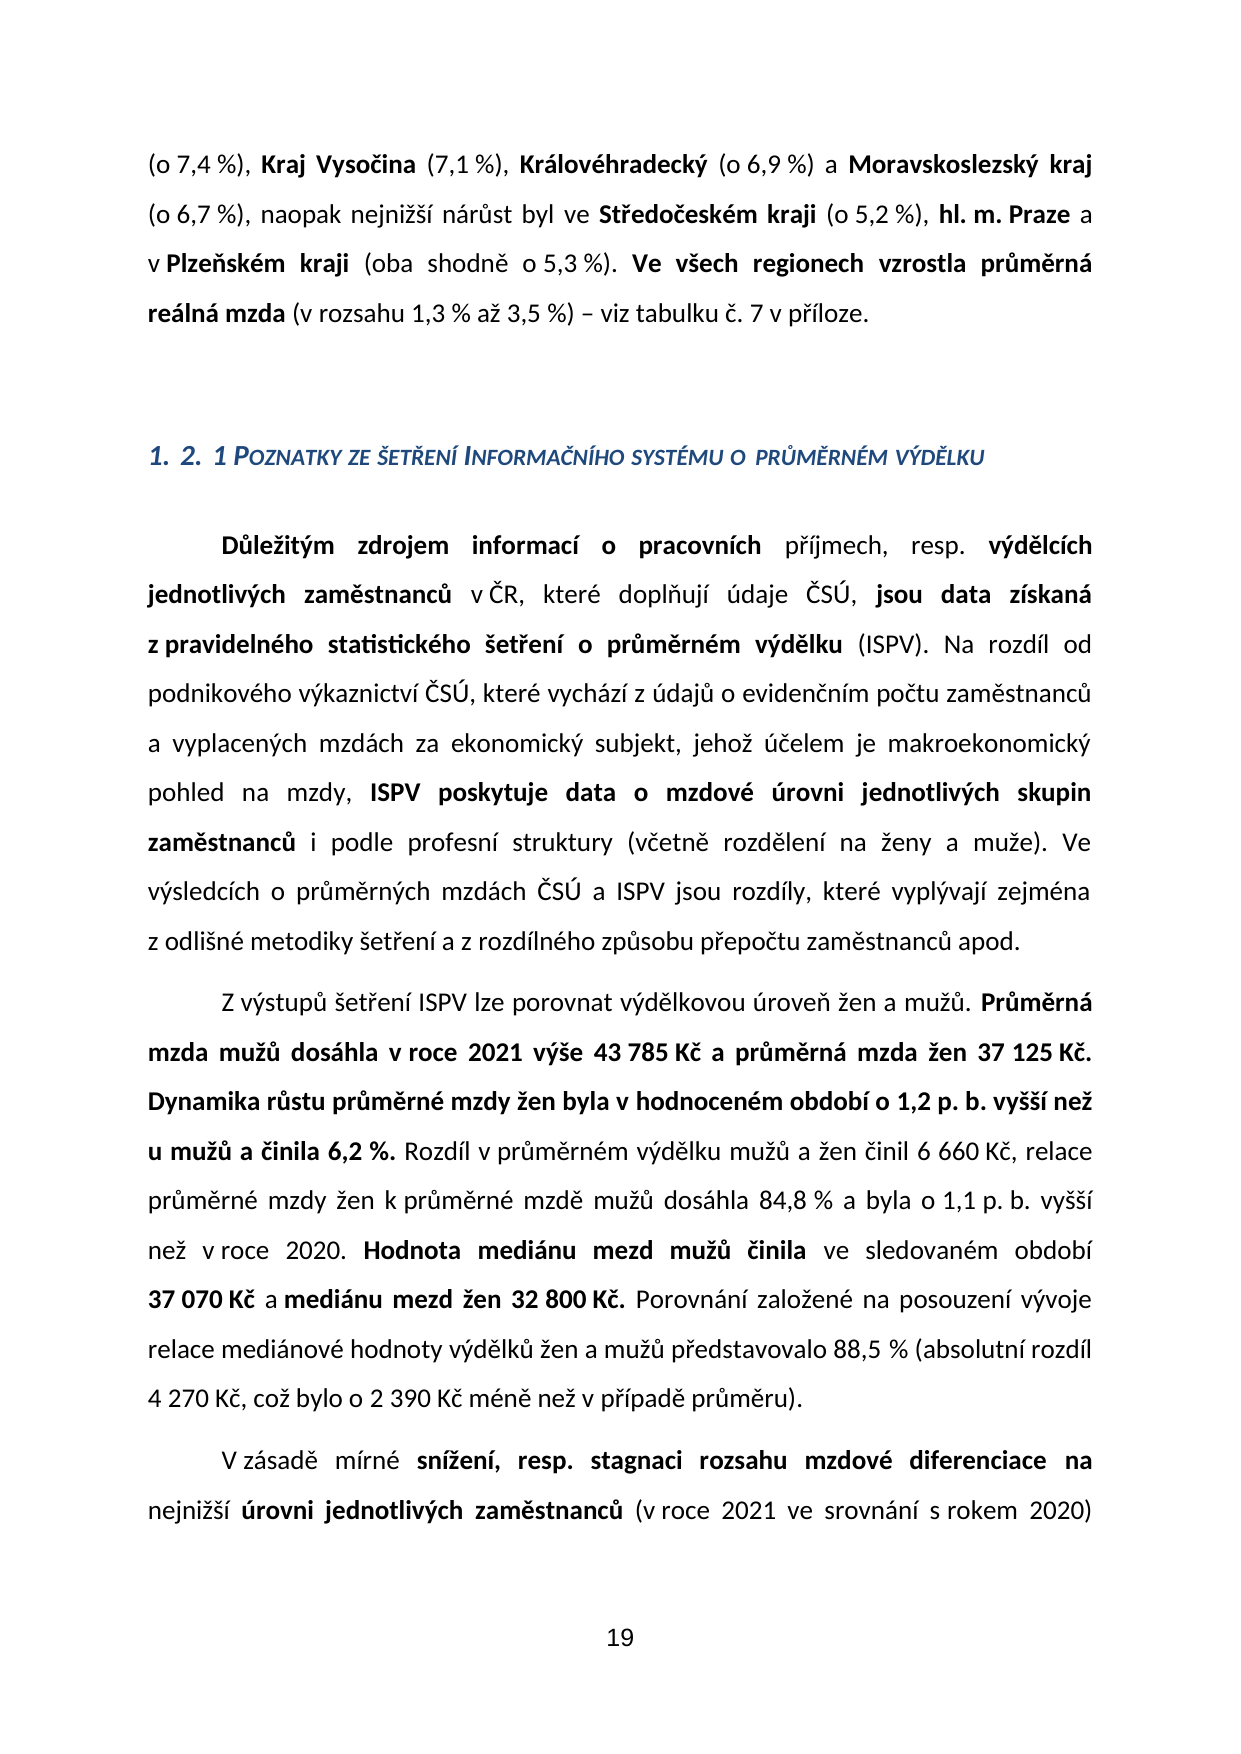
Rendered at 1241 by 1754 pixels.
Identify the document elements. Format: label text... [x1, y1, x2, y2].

text Z výstupů šetření ISPV lze porovnat výdělkovou úroveň žen a mužů. Průměrná mzda mužů dosáhla v roce 2021 výše 43 785 Kč a průměrná mzda žen 37 125 Kč. Dynamika růstu průměrné mzdy žen byla v hodnoceném období o 1,2 p. b. vyšší než u mužů a činila 6,2 %. Rozdíl v průměrném výdělku mužů a žen činil 6 660 Kč, relace průměrné mzdy žen k průměrné mzdě mužů dosáhla 84,8 % a byla o 1,1 p. b. vyšší než v roce 2020. Hodnota mediánu mezd mužů činila ve sledovaném období 37 070 Kč a mediánu mezd žen 32 800 Kč. Porovnání založené na posouzení vývoje relace mediánové hodnoty výdělků žen a mužů představovalo 88,5 % (absolutní rozdíl 4 270 Kč, což bylo o 2 390 Kč méně než v případě průměru). [148, 986, 1092, 1414]
text Důležitým zdrojem informací o pracovních příjmech, resp. výdělcích jednotlivých zaměstnanců v ČR, které doplňují údaje ČSÚ, jsou data získaná z pravidelného statistického šetření o průměrném výdělku (ISPV). Na rozdíl od podnikového výkaznictví ČSÚ, které vychází z údajů o evidenčním počtu zaměstnanců a vyplacených mzdách za ekonomický subjekt, jehož účelem je makroekonomický pohled na mzdy, ISPV poskytuje data o mzdové úrovni jednotlivých skupin zaměstnanců i podle profesní struktury (včetně rozdělení na ženy a muže). Ve výsledcích o průměrných mzdách ČSÚ a ISPV jsou rozdíly, které vyplývají zejména z odlišné metodiky šetření a z rozdílného způsobu přepočtu zaměstnanců apod. [148, 528, 1092, 957]
text 1. 2. 1 Poznatky ze šetření Informačního systému o průměrném výdělku [148, 437, 1092, 472]
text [148, 1443, 1092, 1526]
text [148, 148, 1092, 329]
